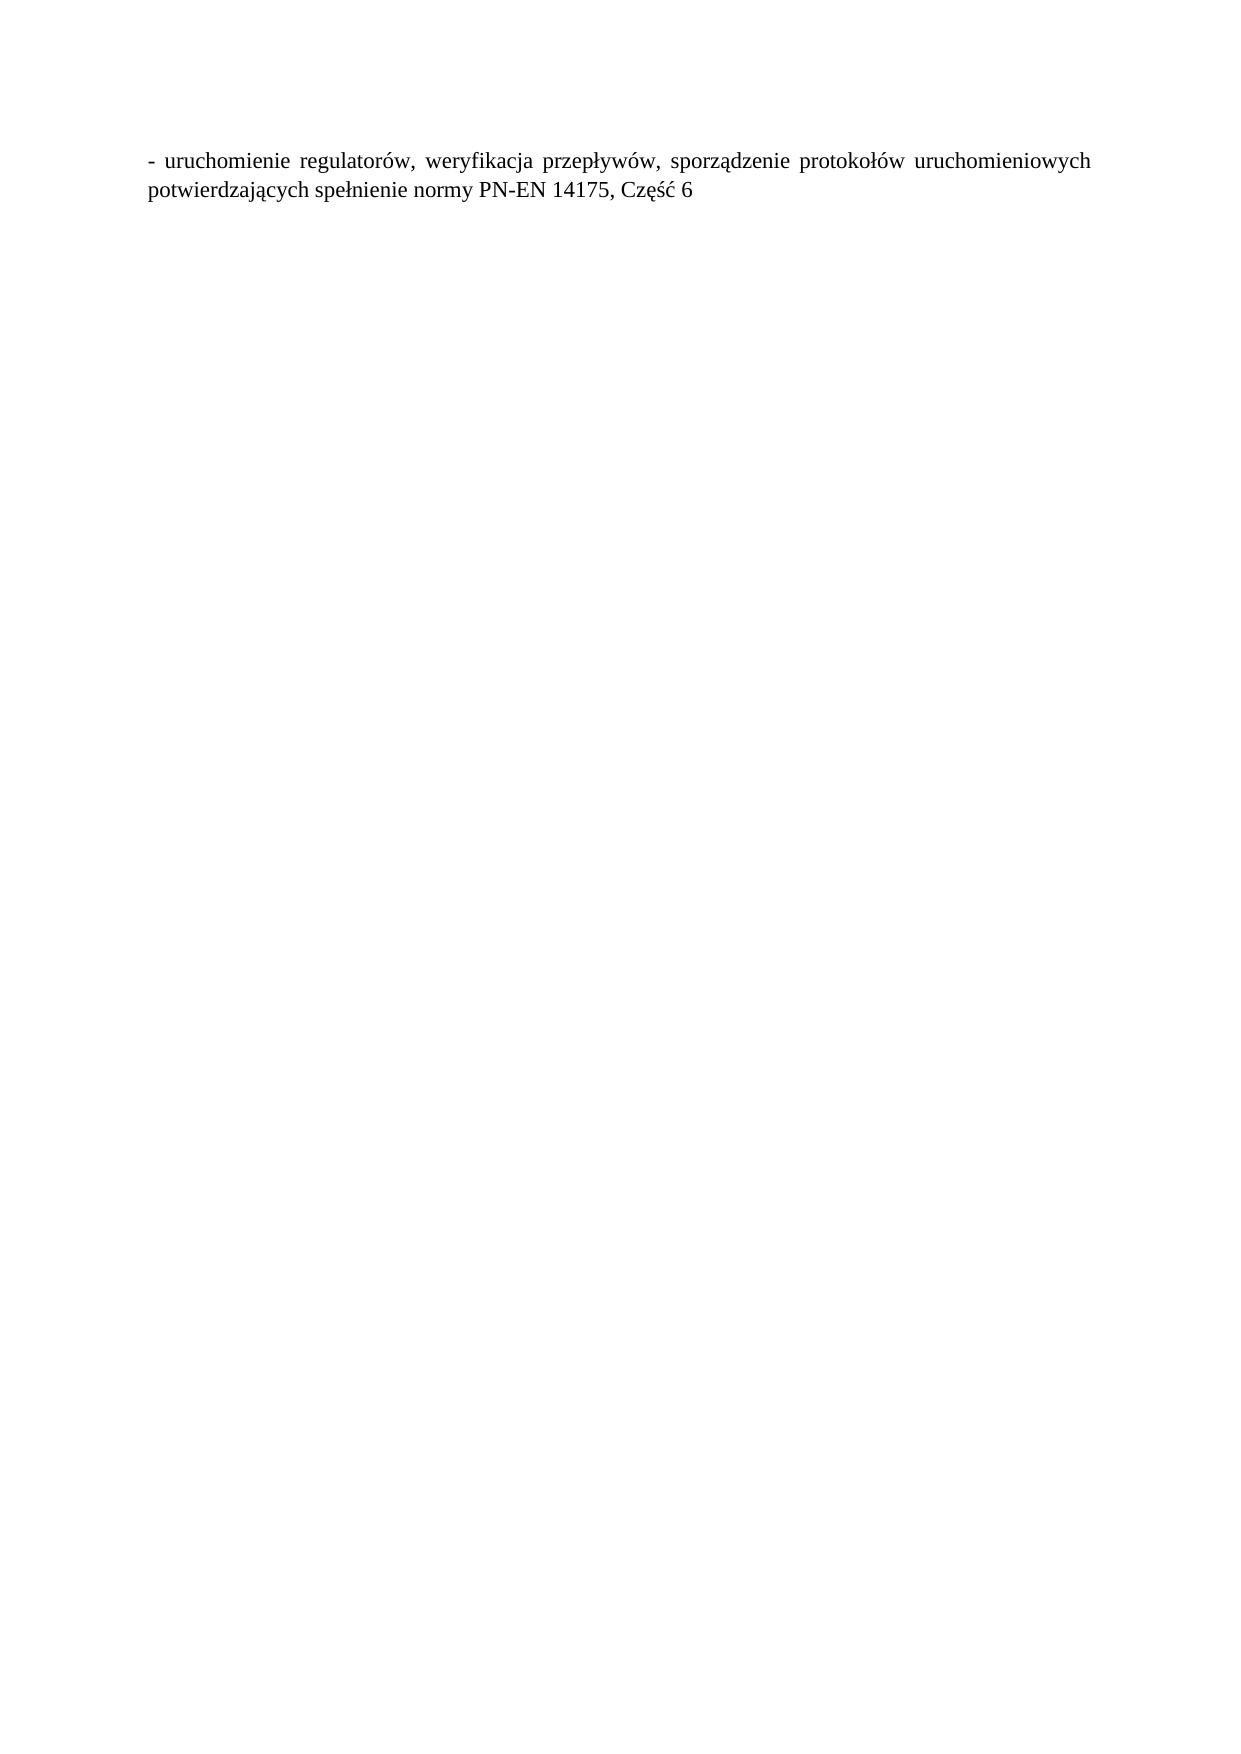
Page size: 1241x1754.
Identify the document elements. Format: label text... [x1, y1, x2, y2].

text - uruchomienie regulatorów, weryfikacja przepływów, sporządzenie protokołów uruchomieniowych potwierdzających spełnienie normy PN-EN 14175, Część 6 [148, 148, 1093, 202]
